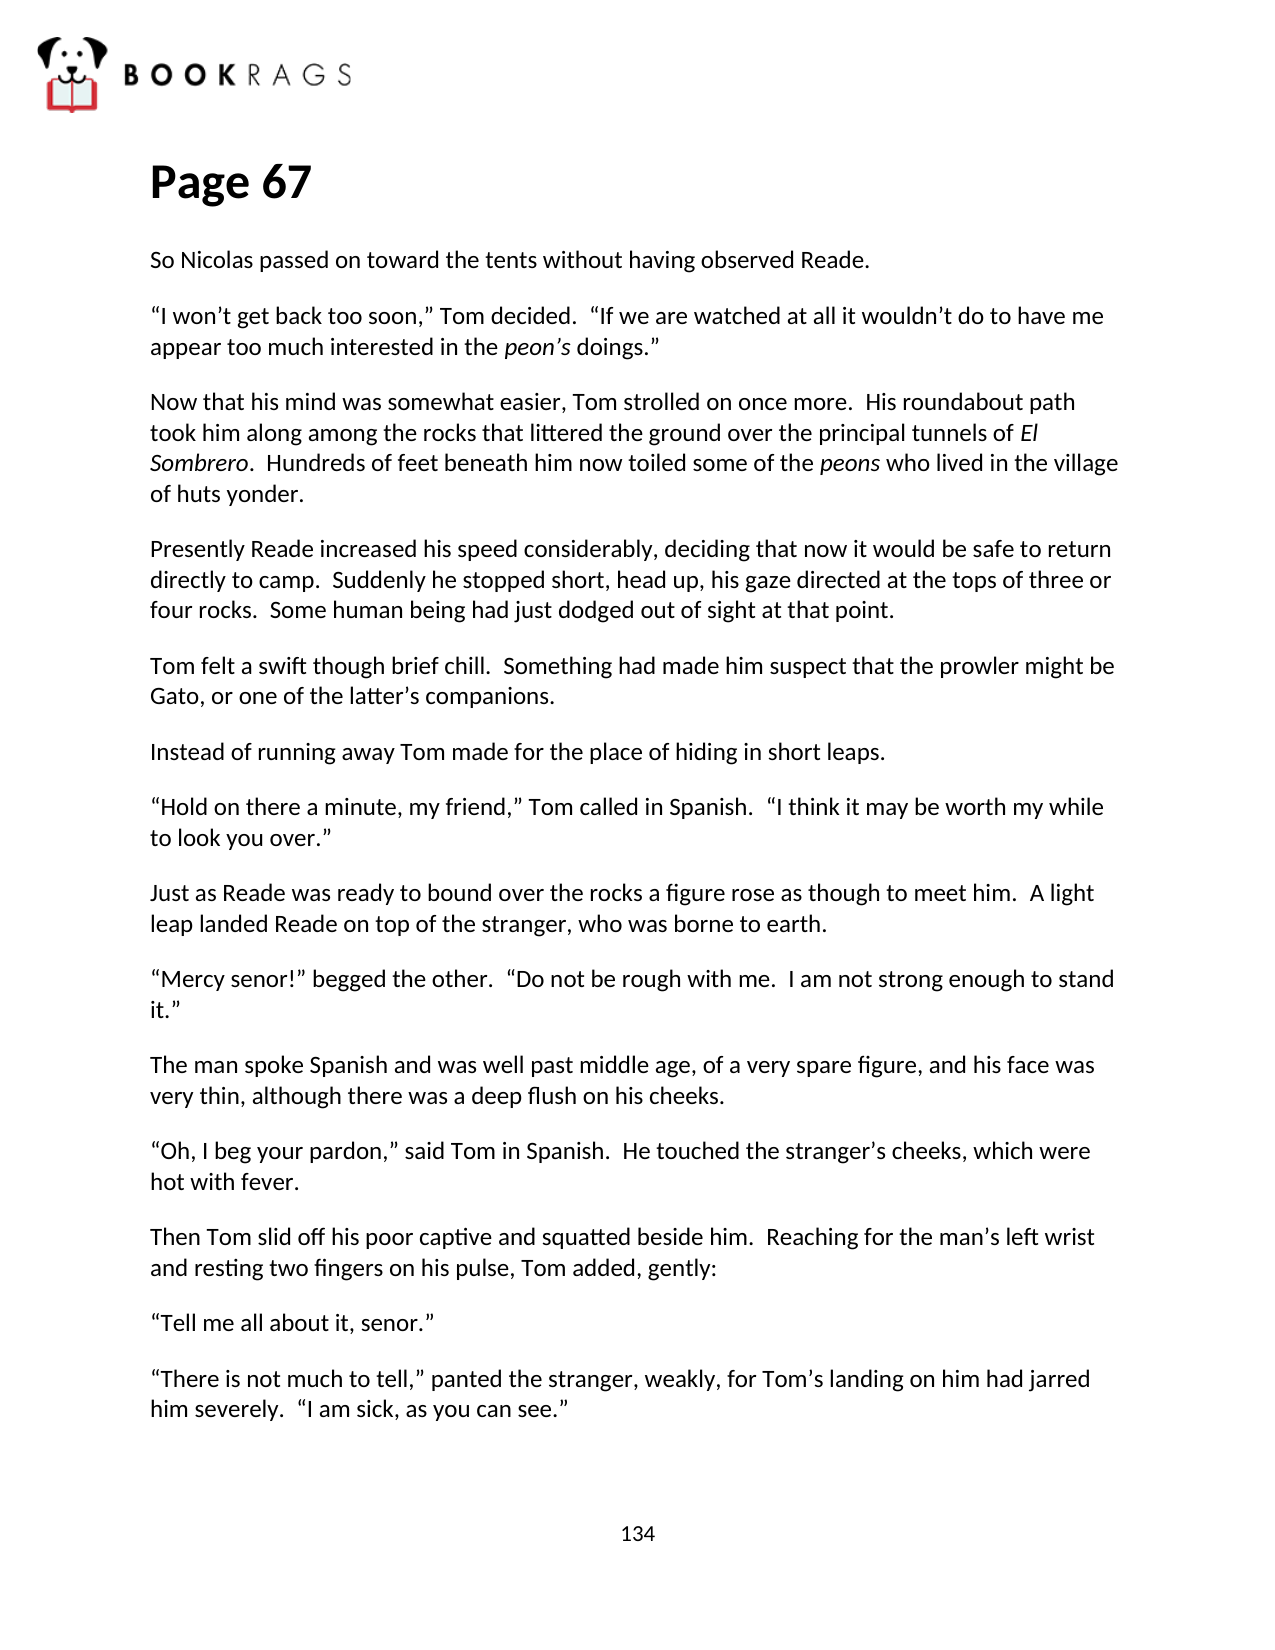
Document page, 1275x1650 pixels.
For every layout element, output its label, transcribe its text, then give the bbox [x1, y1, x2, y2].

text Instead of running away Tom made for the place of hiding in short leaps. [150, 736, 1125, 766]
text Just as Reade was ready to bound over the rocks a figure rose as though to meet him. A light leap landed Reade on top of the stranger, who was borne to earth. [150, 877, 1125, 938]
picture [37, 37, 351, 113]
text Now that his mind was somewhat easier, Tom strolled on once more. His roundabout path took him along among the rocks that littered the ground over the principal tunnels of El Sombrero. Hundreds of feet beneath him now toiled some of the peons who lived in the village of huts yonder. [150, 386, 1125, 508]
text The man spoke Spanish and was well past middle age, of a very spare figure, and his face was very thin, although there was a deep flush on his cheeks. [150, 1049, 1125, 1111]
text “There is not much to tell,” panted the stranger, weakly, for Tom’s landing on him had jarred him severely. “I am sick, as you can see.” [150, 1363, 1125, 1424]
text “Tell me all about it, senor.” [150, 1308, 1125, 1338]
text “Oh, I beg your pardon,” said Tom in Spanish. He touched the stranger’s cheeks, which were hot with fever. [150, 1136, 1125, 1197]
text Then Tom slid off his poor captive and squatted beside him. Reaching for the man’s left wrist and resting two fingers on his pulse, Tom added, gently: [150, 1222, 1125, 1283]
text Presently Reade increased his speed considerably, deciding that now it would be safe to return directly to camp. Suddenly he stopped short, head up, his gaze directed at the tops of three or four rocks. Some human being had just dodged out of sight at that point. [150, 533, 1125, 625]
text Page 67 [150, 150, 1125, 211]
text So Nicolas passed on toward the tents without having observed Reade. [150, 244, 1125, 275]
text “Mercy senor!” begged the other. “Do not be rough with me. I am not strong enough to stand it.” [150, 963, 1125, 1024]
text “I won’t get back too soon,” Tom decided. “If we are watched at all it wouldn’t do to have me appear too much interested in the peon’s doings.” [150, 300, 1125, 361]
text Tom felt a swift though brief chill. Something had made him suspect that the prowler might be Gato, or one of the latter’s companions. [150, 650, 1125, 711]
text “Hold on there a minute, my friend,” Tom called in Spanish. “I think it may be worth my while to look you over.” [150, 791, 1125, 852]
